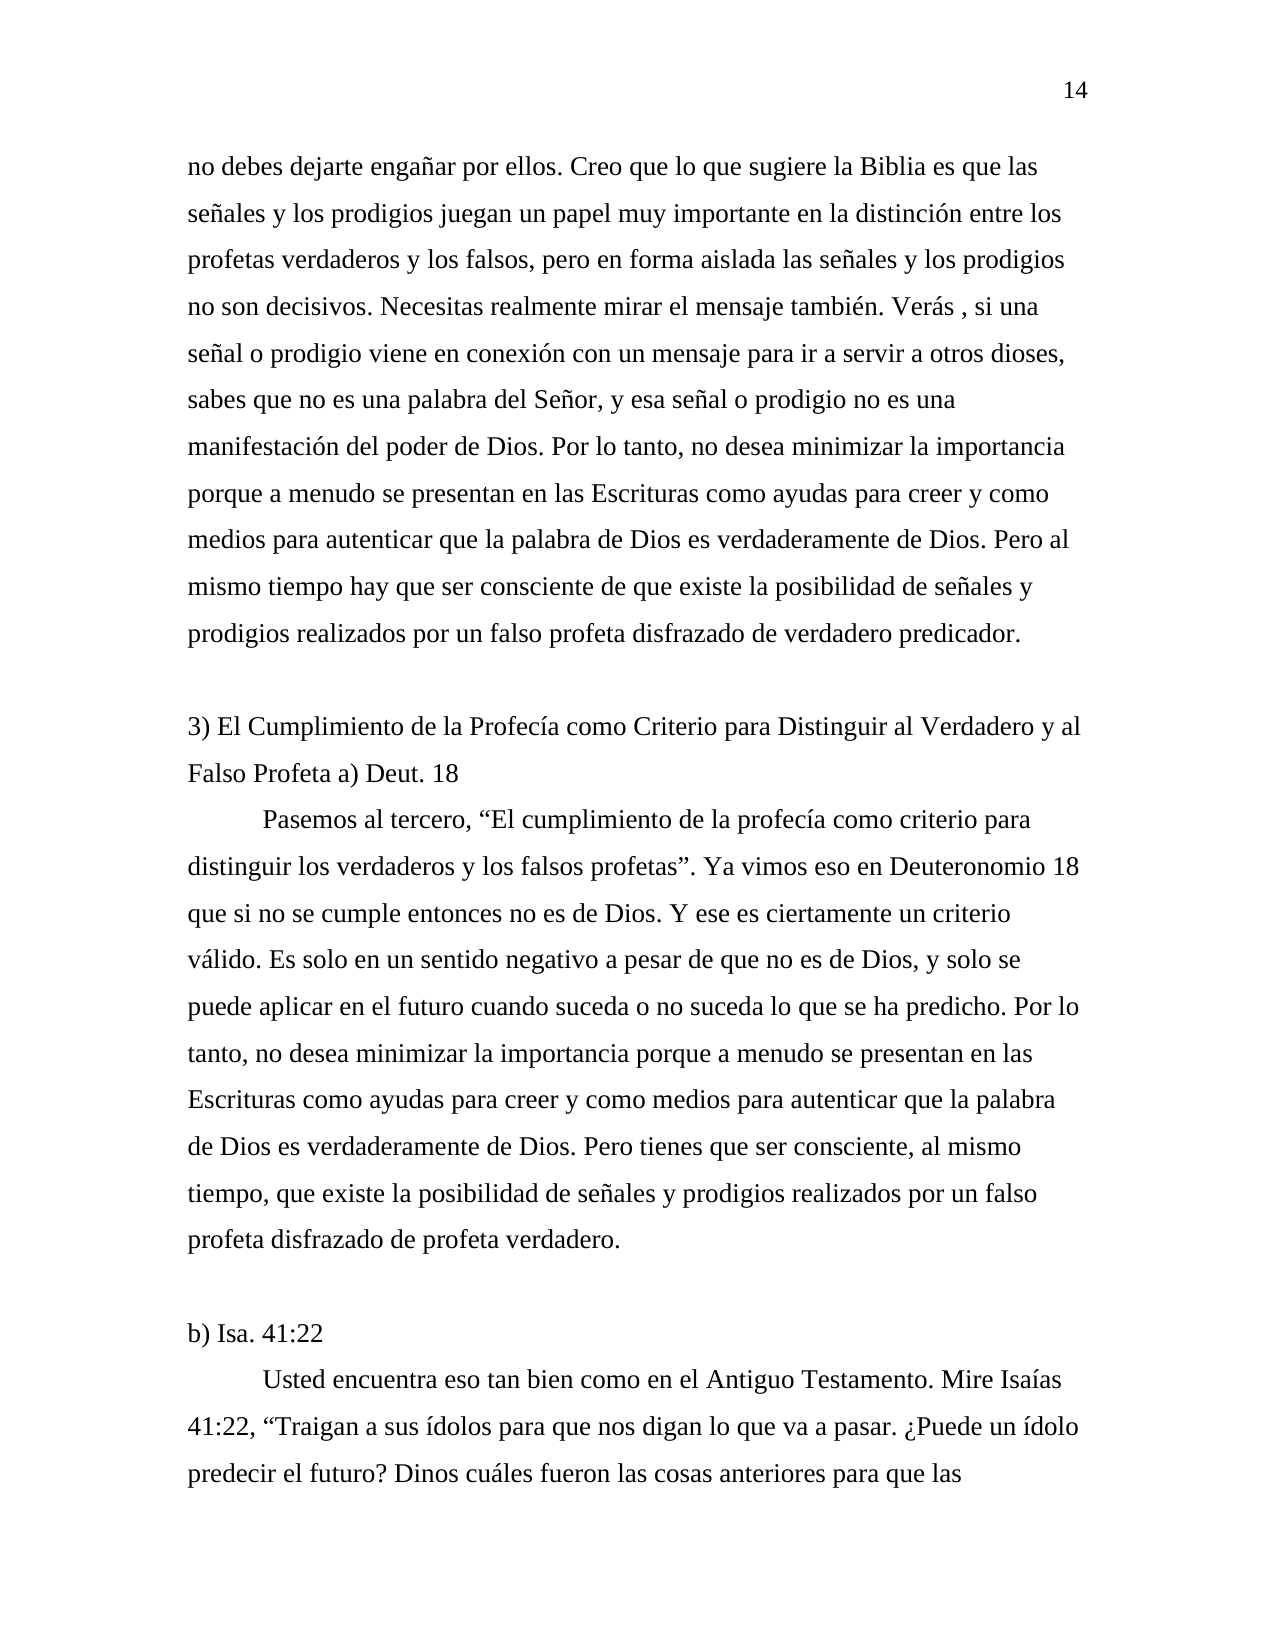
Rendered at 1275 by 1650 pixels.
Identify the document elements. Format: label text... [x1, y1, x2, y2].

text Pasemos al tercero, “El cumplimiento de la profecía como criterio para distinguir los verdaderos y los falsos profetas”. Ya vimos eso en Deuteronomio 18 que si no se cumple entonces no es de Dios. Y ese es ciertamente un criterio válido. Es solo en un sentido negativo a pesar de que no es de Dios, y solo se puede aplicar en el futuro cuando suceda o no suceda lo que se ha predicho. Por lo tanto, no desea minimizar la importancia porque a menudo se presentan en las Escrituras como ayudas para creer y como medios para autenticar que la palabra de Dios es verdaderamente de Dios. Pero tienes que ser consciente, al mismo tiempo, que existe la posibilidad de señales y prodigios realizados por un falso profeta disfrazado de profeta verdadero. b) Isa. 41:22 [187, 803, 1087, 1348]
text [187, 150, 1087, 788]
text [187, 1363, 1087, 1488]
